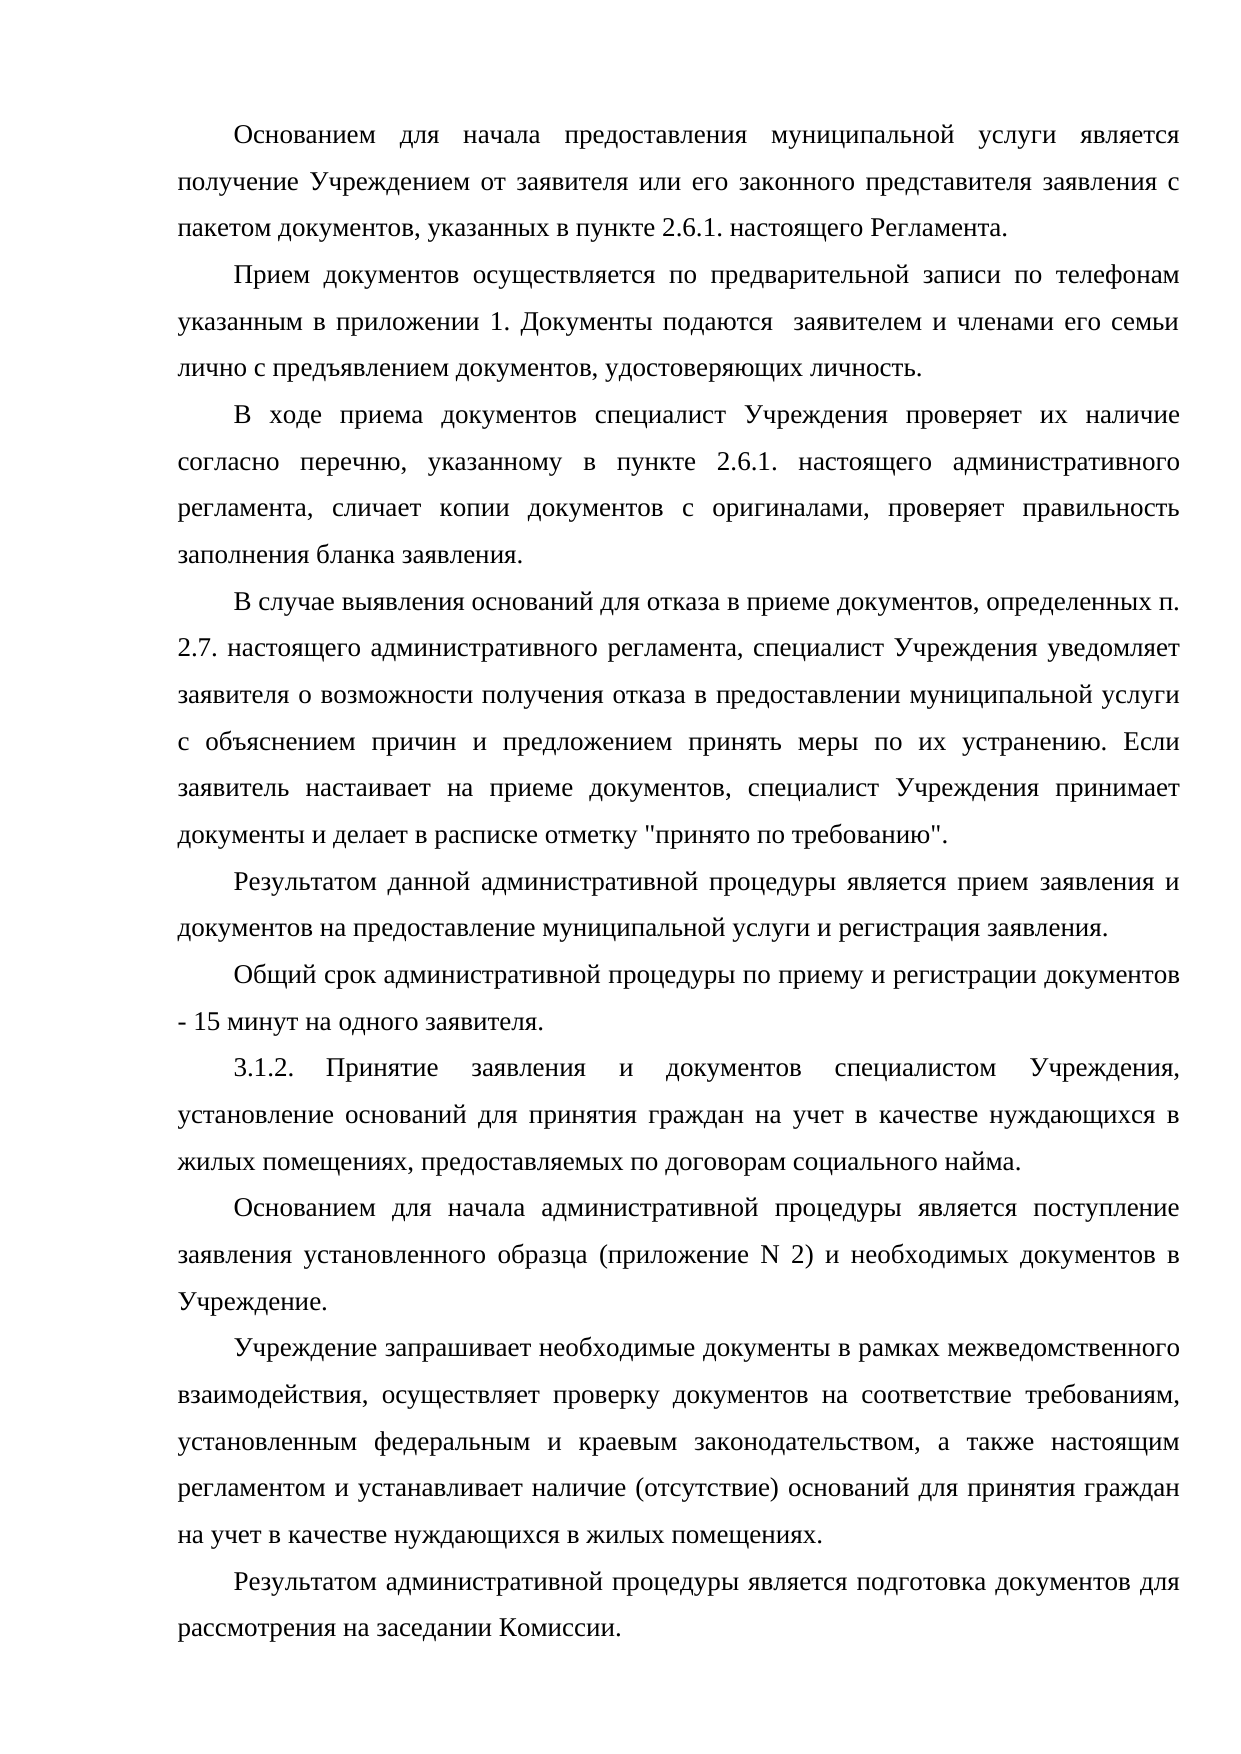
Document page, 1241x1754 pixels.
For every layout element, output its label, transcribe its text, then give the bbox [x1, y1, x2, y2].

text Учреждение запрашивает необходимые документы в рамках межведомственного взаимодействия, осуществляет проверку документов на соответствие требованиям, установленным федеральным и краевым законодательством, а также настоящим регламентом и устанавливает наличие (отсутствие) оснований для принятия граждан на учет в качестве нуждающихся в жилых помещениях. [177, 1331, 1181, 1549]
text В ходе приема документов специалист Учреждения проверяет их наличие согласно перечню, указанному в пункте 2.6.1. настоящего административного регламента, сличает копии документов с оригиналами, проверяет правильность заполнения бланка заявления. [177, 398, 1181, 569]
text 3.1.2. Принятие заявления и документов специалистом Учреждения, установление оснований для принятия граждан на учет в качестве нуждающихся в жилых помещениях, предоставляемых по договорам социального найма. [177, 1051, 1181, 1176]
text Основанием для начала предоставления муниципальной услуги является получение Учреждением от заявителя или его законного представителя заявления с пакетом документов, указанных в пункте 2.6.1. настоящего Регламента. [177, 118, 1181, 243]
text Общий срок административной процедуры по приему и регистрации документов - 15 минут на одного заявителя. [177, 958, 1181, 1036]
text Результатом данной административной процедуры является прием заявления и документов на предоставление муниципальной услуги и регистрация заявления. [177, 865, 1181, 943]
text Основанием для начала административной процедуры является поступление заявления установленного образца (приложение N 2) и необходимых документов в Учреждение. [177, 1191, 1181, 1316]
text Результатом административной процедуры является подготовка документов для рассмотрения на заседании Комиссии. [177, 1565, 1181, 1643]
text Прием документов осуществляется по предварительной записи по телефонам указанным в приложении 1. Документы подаются заявителем и членами его семьи лично с предъявлением документов, удостоверяющих личность. [177, 258, 1181, 383]
text В случае выявления оснований для отказа в приеме документов, определенных п. 2.7. настоящего административного регламента, специалист Учреждения уведомляет заявителя о возможности получения отказа в предоставлении муниципальной услуги с объяснением причин и предложением принять меры по их устранению. Если заявитель настаивает на приеме документов, специалист Учреждения принимает документы и делает в расписке отметку "принято по требованию". [177, 585, 1181, 849]
